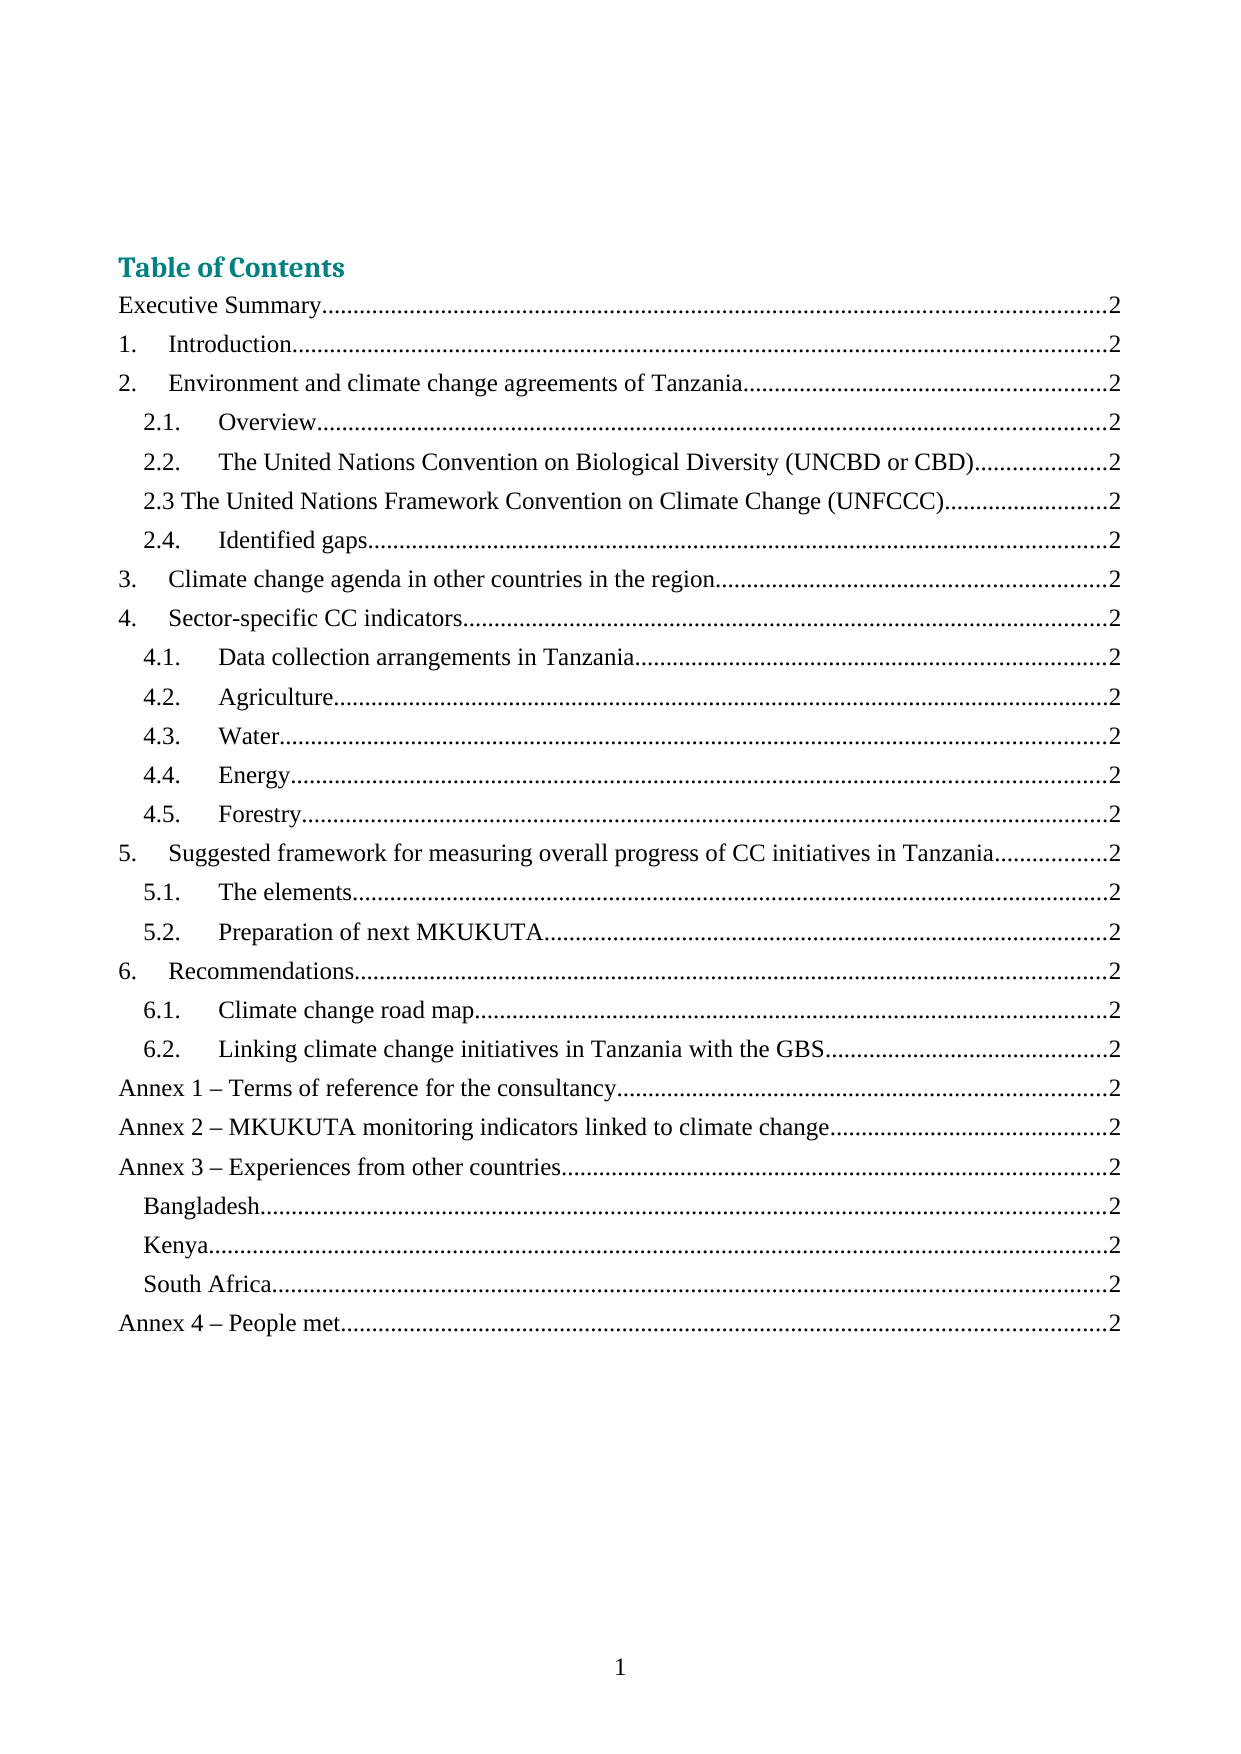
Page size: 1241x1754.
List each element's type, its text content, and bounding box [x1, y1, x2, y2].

text Kenya 2 [143, 1230, 1122, 1259]
text Annex 2 – MKUKUTA monitoring indicators linked to climate change 2 [118, 1112, 1122, 1141]
text South Africa 2 [143, 1269, 1122, 1298]
text 2.3 The United Nations Framework Convention on Climate Change (UNFCCC) 2 [143, 486, 1122, 514]
text 5. Suggested framework for measuring overall progress of CC initiatives in Tanzania 2 [118, 838, 1122, 867]
text 4.5. Forestry 2 [143, 799, 1122, 828]
text Executive Summary 2 [118, 290, 1122, 319]
text Annex 3 – Experiences from other countries 2 [118, 1152, 1122, 1180]
text 2.1. Overview 2 [143, 407, 1122, 436]
text 6. Recommendations 2 [118, 956, 1122, 984]
text 2.4. Identified gaps 2 [143, 525, 1122, 554]
text 5.2. Preparation of next MKUKUTA 2 [143, 917, 1122, 945]
text 4.2. Agriculture 2 [143, 682, 1122, 710]
text Annex 1 – Terms of reference for the consultancy 2 [118, 1073, 1122, 1102]
text 5.1. The elements 2 [143, 877, 1122, 906]
text 2. Environment and climate change agreements of Tanzania 2 [118, 368, 1122, 397]
text 6.2. Linking climate change initiatives in Tanzania with the GBS 2 [143, 1034, 1122, 1063]
text 2.2. The United Nations Convention on Biological Diversity (UNCBD or CBD) 2 [143, 447, 1122, 475]
text 3. Climate change agenda in other countries in the region 2 [118, 564, 1122, 593]
subtitle Table of Contents [118, 251, 1122, 285]
text Bangladesh 2 [143, 1191, 1122, 1219]
text 4.1. Data collection arrangements in Tanzania 2 [143, 642, 1122, 671]
text 1. Introduction 2 [118, 329, 1122, 358]
text 4.3. Water 2 [143, 721, 1122, 749]
text Annex 4 – People met 2 [118, 1308, 1122, 1337]
text 6.1. Climate change road map 2 [143, 995, 1122, 1024]
text 4. Sector-specific CC indicators 2 [118, 603, 1122, 632]
text 4.4. Energy 2 [143, 760, 1122, 789]
